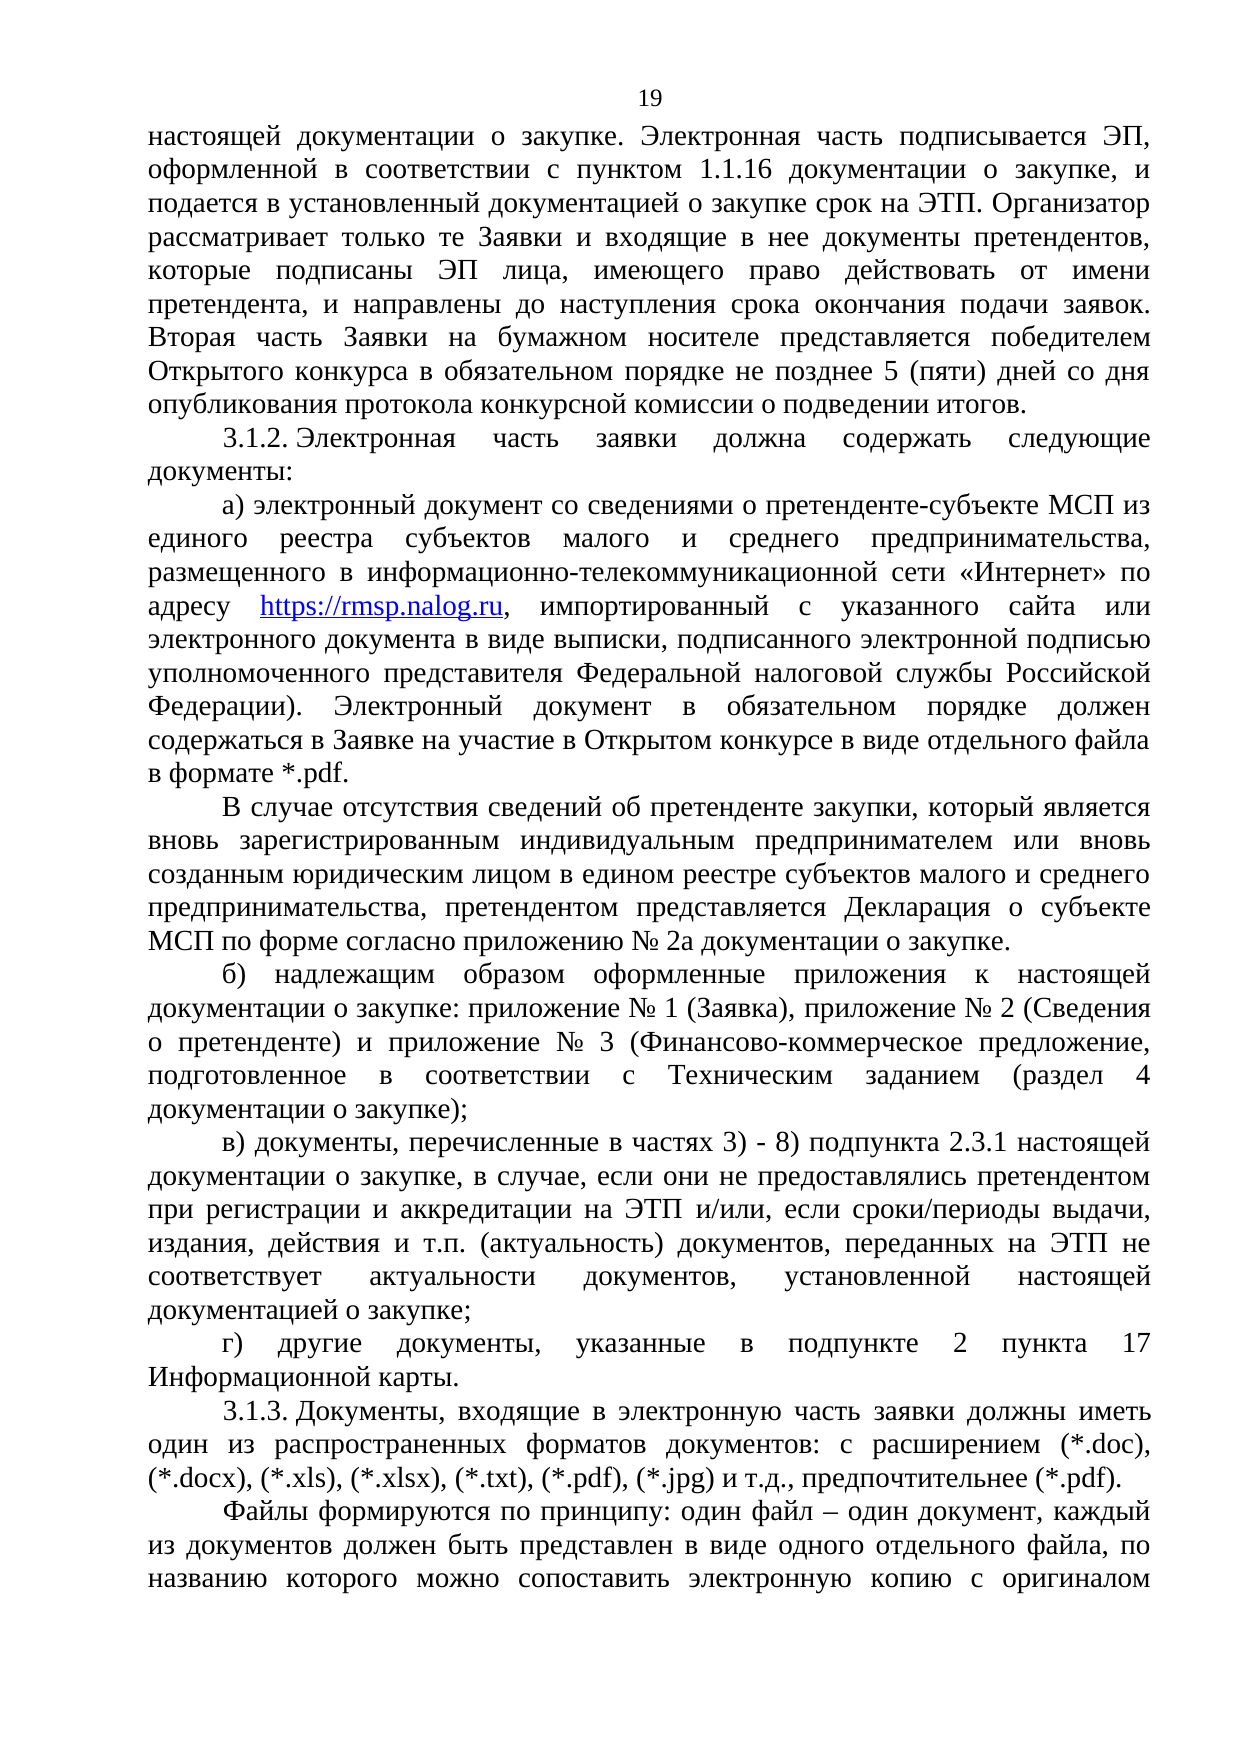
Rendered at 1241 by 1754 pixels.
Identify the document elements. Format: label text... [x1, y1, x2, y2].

text в) документы, перечисленные в частях 3) - 8) подпункта 2.3.1 настоящей документации о закупке, в случае, если они не предоставлялись претендентом при регистрации и аккредитации на ЭТП и/или, если сроки/периоды выдачи, издания, действия и т.п. (актуальность) документов, переданных на ЭТП не соответствует актуальности документов, установленной настоящей документацией о закупке; [148, 1124, 1152, 1326]
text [148, 1493, 1152, 1594]
list Электронная часть заявки должна содержать следующие документы: [148, 420, 1152, 487]
text В случае отсутствия сведений об претенденте закупки, который является вновь зарегистрированным индивидуальным предпринимателем или вновь созданным юридическим лицом в едином реестре субъектов малого и среднего предпринимательства, претендентом представляется Декларация о субъекте МСП по форме согласно приложению № 2а документации о закупке. [148, 789, 1152, 957]
list Документы, входящие в электронную часть заявки должны иметь один из распространенных форматов документов: с расширением (*.doc), (*.docx), (*.xls), (*.xlsx), (*.txt), (*.pdf), (*.jpg) и т.д., предпочтительнее (*.pdf). [148, 1393, 1152, 1493]
text б) надлежащим образом оформленные приложения к настоящей документации о закупке: приложение № 1 (Заявка), приложение № 2 (Сведения о претенденте) и приложение № 3 (Финансово-коммерческое предложение, подготовленное в соответствии с Техническим заданием (раздел 4 документации о закупке); [148, 957, 1152, 1124]
text а) электронный документ со сведениями о претенденте-субъекте МСП из единого реестра субъектов малого и среднего предпринимательства, размещенного в информационно-телекоммуникационной сети «Интернет» по адресу https://rmsp.nalog.ru, импортированный с указанного сайта или электронного документа в виде выписки, подписанного электронной подписью уполномоченного представителя Федеральной налоговой службы Российской Федерации). Электронный документ в обязательном порядке должен содержаться в Заявке на участие в Открытом конкурсе в виде отдельного файла в формате *.pdf. [148, 487, 1152, 789]
text г) другие документы, указанные в подпункте 2 пункта 17 Информационной карты. [148, 1326, 1152, 1393]
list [148, 118, 1152, 420]
